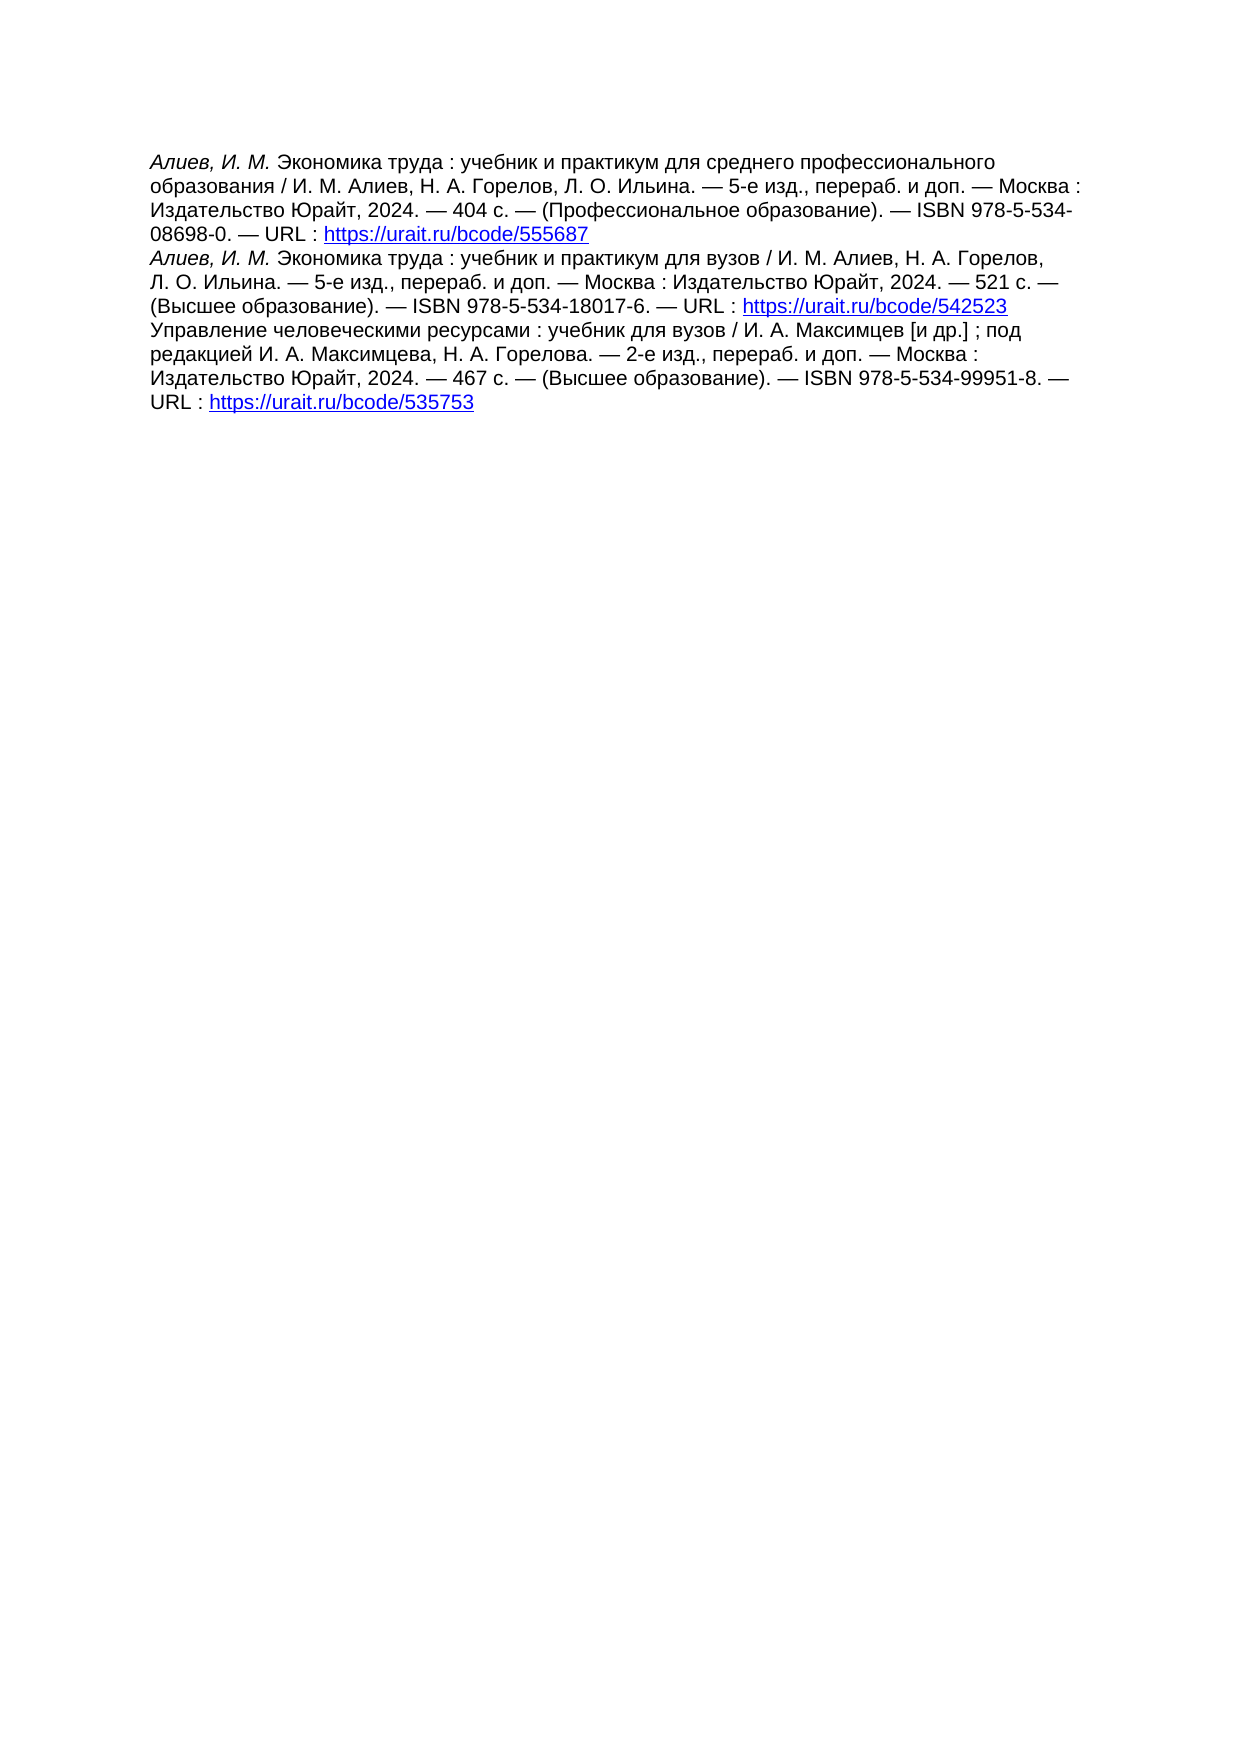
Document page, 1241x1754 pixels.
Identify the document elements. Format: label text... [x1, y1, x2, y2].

text Алиев, И. М. Экономика труда : учебник и практикум для среднего профессионального образования / И. М. Алиев, Н. А. Горелов, Л. О. Ильина. — 5-е изд., перераб. и доп. — Москва : Издательство Юрайт, 2024. — 404 с. — (Профессиональное образование). — ISBN 978-5-534-08698-0. — URL : https://urait.ru/bcode/555687 [150, 150, 1090, 246]
text Алиев, И. М. Экономика труда : учебник и практикум для вузов / И. М. Алиев, Н. А. Горелов, Л. О. Ильина. — 5-е изд., перераб. и доп. — Москва : Издательство Юрайт, 2024. — 521 с. — (Высшее образование). — ISBN 978-5-534-18017-6. — URL : https://urait.ru/bcode/542523 [150, 246, 1090, 318]
text Управление человеческими ресурсами : учебник для вузов / И. А. Максимцев [и др.] ; под редакцией И. А. Максимцева, Н. А. Горелова. — 2-е изд., перераб. и доп. — Москва : Издательство Юрайт, 2024. — 467 с. — (Высшее образование). — ISBN 978-5-534-99951-8. — URL : https://urait.ru/bcode/535753 [150, 318, 1090, 413]
